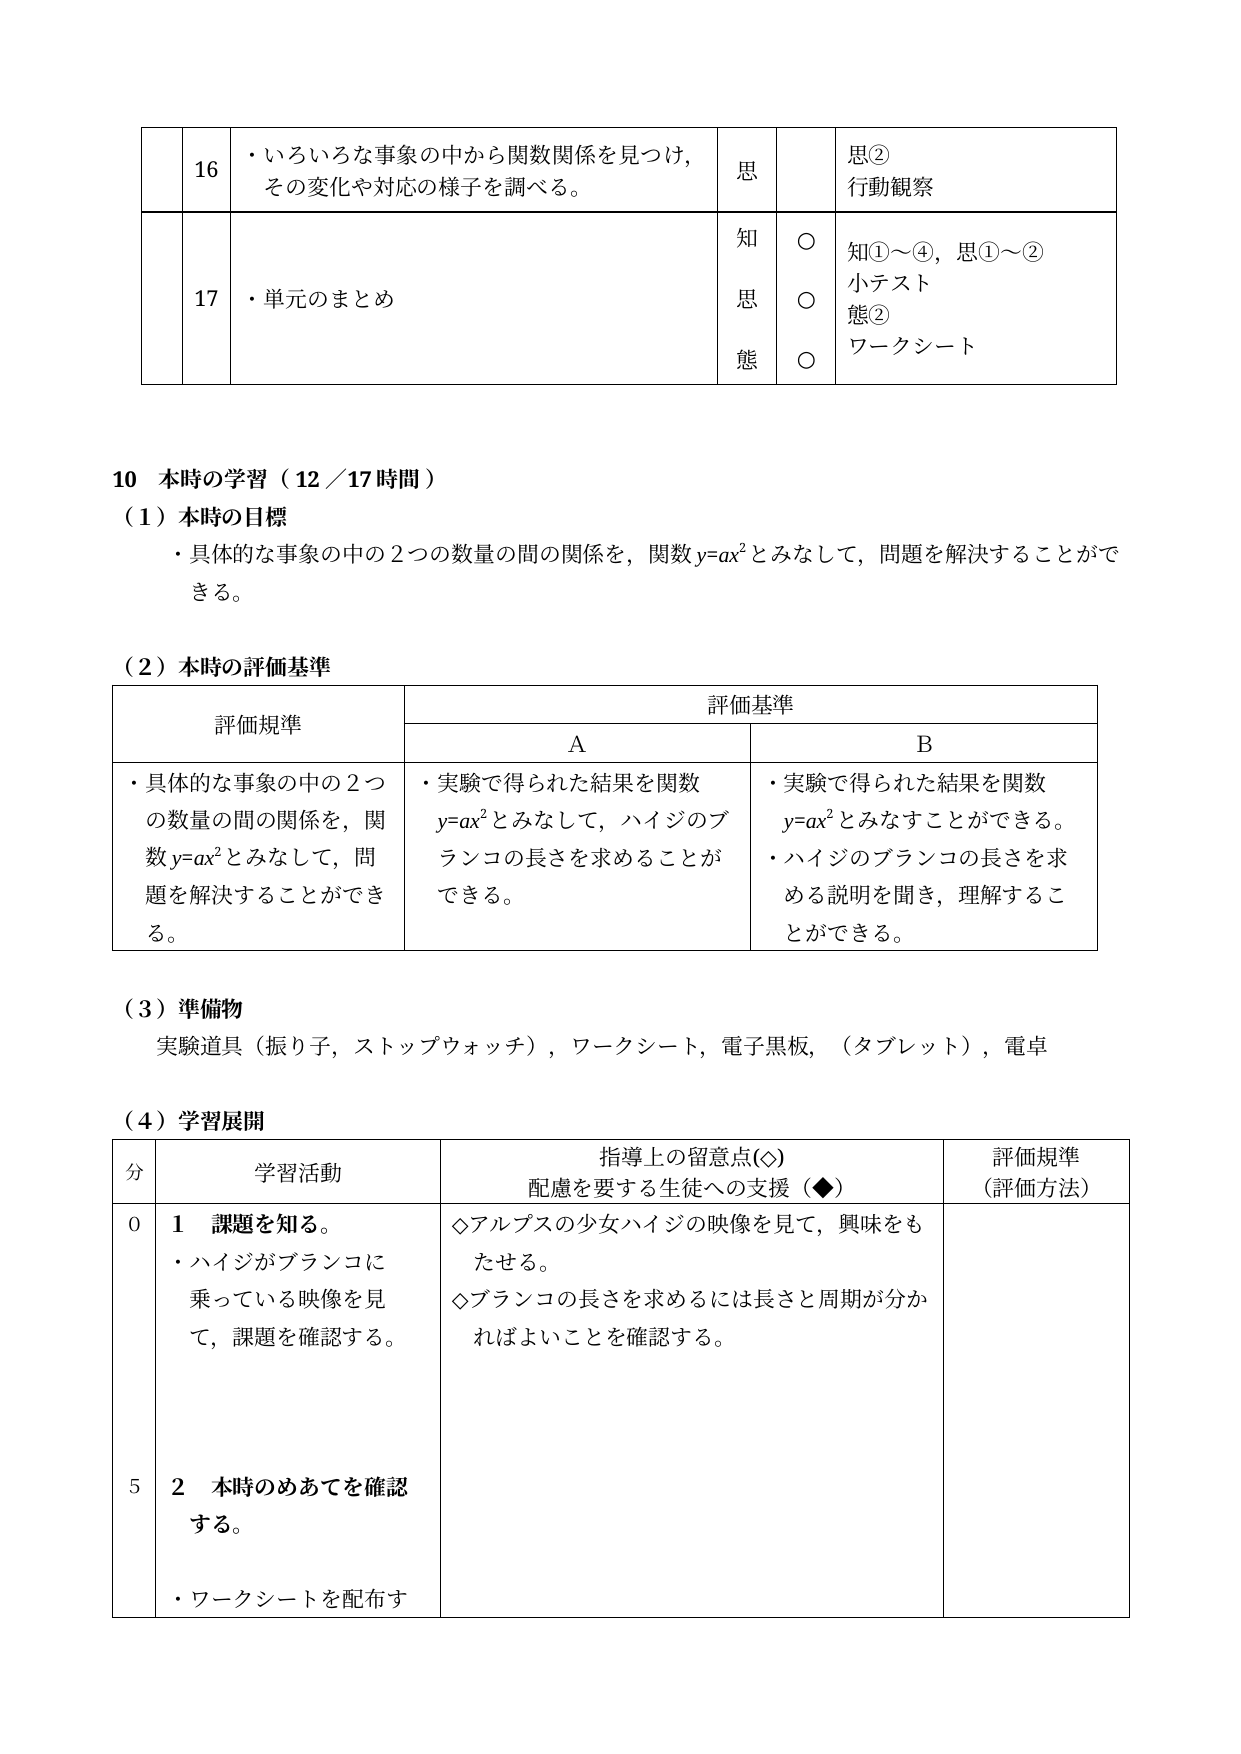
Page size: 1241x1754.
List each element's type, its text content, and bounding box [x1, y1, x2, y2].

text （１）本時の目標 [112, 497, 1128, 534]
table_cell ・いろいろな事象の中から関数関係を見つけ，その変化や対応の様子を調べる。 [231, 128, 717, 211]
table_cell Ｂ [751, 724, 1097, 762]
table_cell Ａ [405, 724, 750, 762]
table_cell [156, 1204, 440, 1617]
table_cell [944, 1204, 1129, 1617]
table_cell 知 思 態 [718, 213, 776, 383]
table_cell ○ ○ ○ [777, 213, 835, 383]
text （３）準備物 [112, 989, 1128, 1026]
table_cell [142, 213, 182, 383]
table_header 分 [113, 1140, 155, 1203]
table_cell 17 [183, 213, 230, 383]
text （２）本時の評価基準 [112, 647, 1128, 684]
table_header 評価規準 [113, 686, 404, 762]
table_cell 思 [718, 128, 776, 211]
table_cell ・実験で得られた結果を関数y=ax2とみなして，ハイジのブランコの長さを求めることができる。 [405, 763, 750, 950]
table_cell [777, 128, 835, 211]
table_cell ・具体的な事象の中の２つの数量の間の関係を，関数y=ax2とみなして，問題を解決することができる。 [113, 763, 404, 950]
table_header 指導上の留意点(◇) 配慮を要する生徒への支援（◆） [441, 1140, 943, 1203]
table_header 評価規準 （評価方法） [944, 1140, 1129, 1203]
text 10 本時の学習（ 12 ／17時間 ） [112, 459, 1128, 497]
table_header 学習活動 [156, 1140, 440, 1203]
text 実験道具（振り子，ストップウォッチ），ワークシート，電子黒板，（タブレット），電卓 [112, 1026, 1128, 1064]
table_cell 思② 行動観察 [836, 128, 1116, 211]
table_cell ・実験で得られた結果を関数y=ax2とみなすことができる。 ・ハイジのブランコの長さを求める説明を聞き，理解することができる。 [751, 763, 1097, 950]
table_cell ・単元のまとめ [231, 213, 717, 383]
text （４）学習展開 [112, 1101, 1128, 1139]
text ・具体的な事象の中の２つの数量の間の関係を，関数y=ax2とみなして，問題を解決することがで [145, 534, 1128, 572]
table_cell 16 [183, 128, 230, 211]
table_cell 知①～④，思①～② 小テスト 態② ワークシート [836, 213, 1116, 383]
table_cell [441, 1204, 943, 1617]
table_cell ０ ５ ８ 15 25 40 [113, 1204, 155, 1617]
table_header 評価基準 [405, 686, 1097, 723]
text きる。 [145, 572, 1128, 609]
